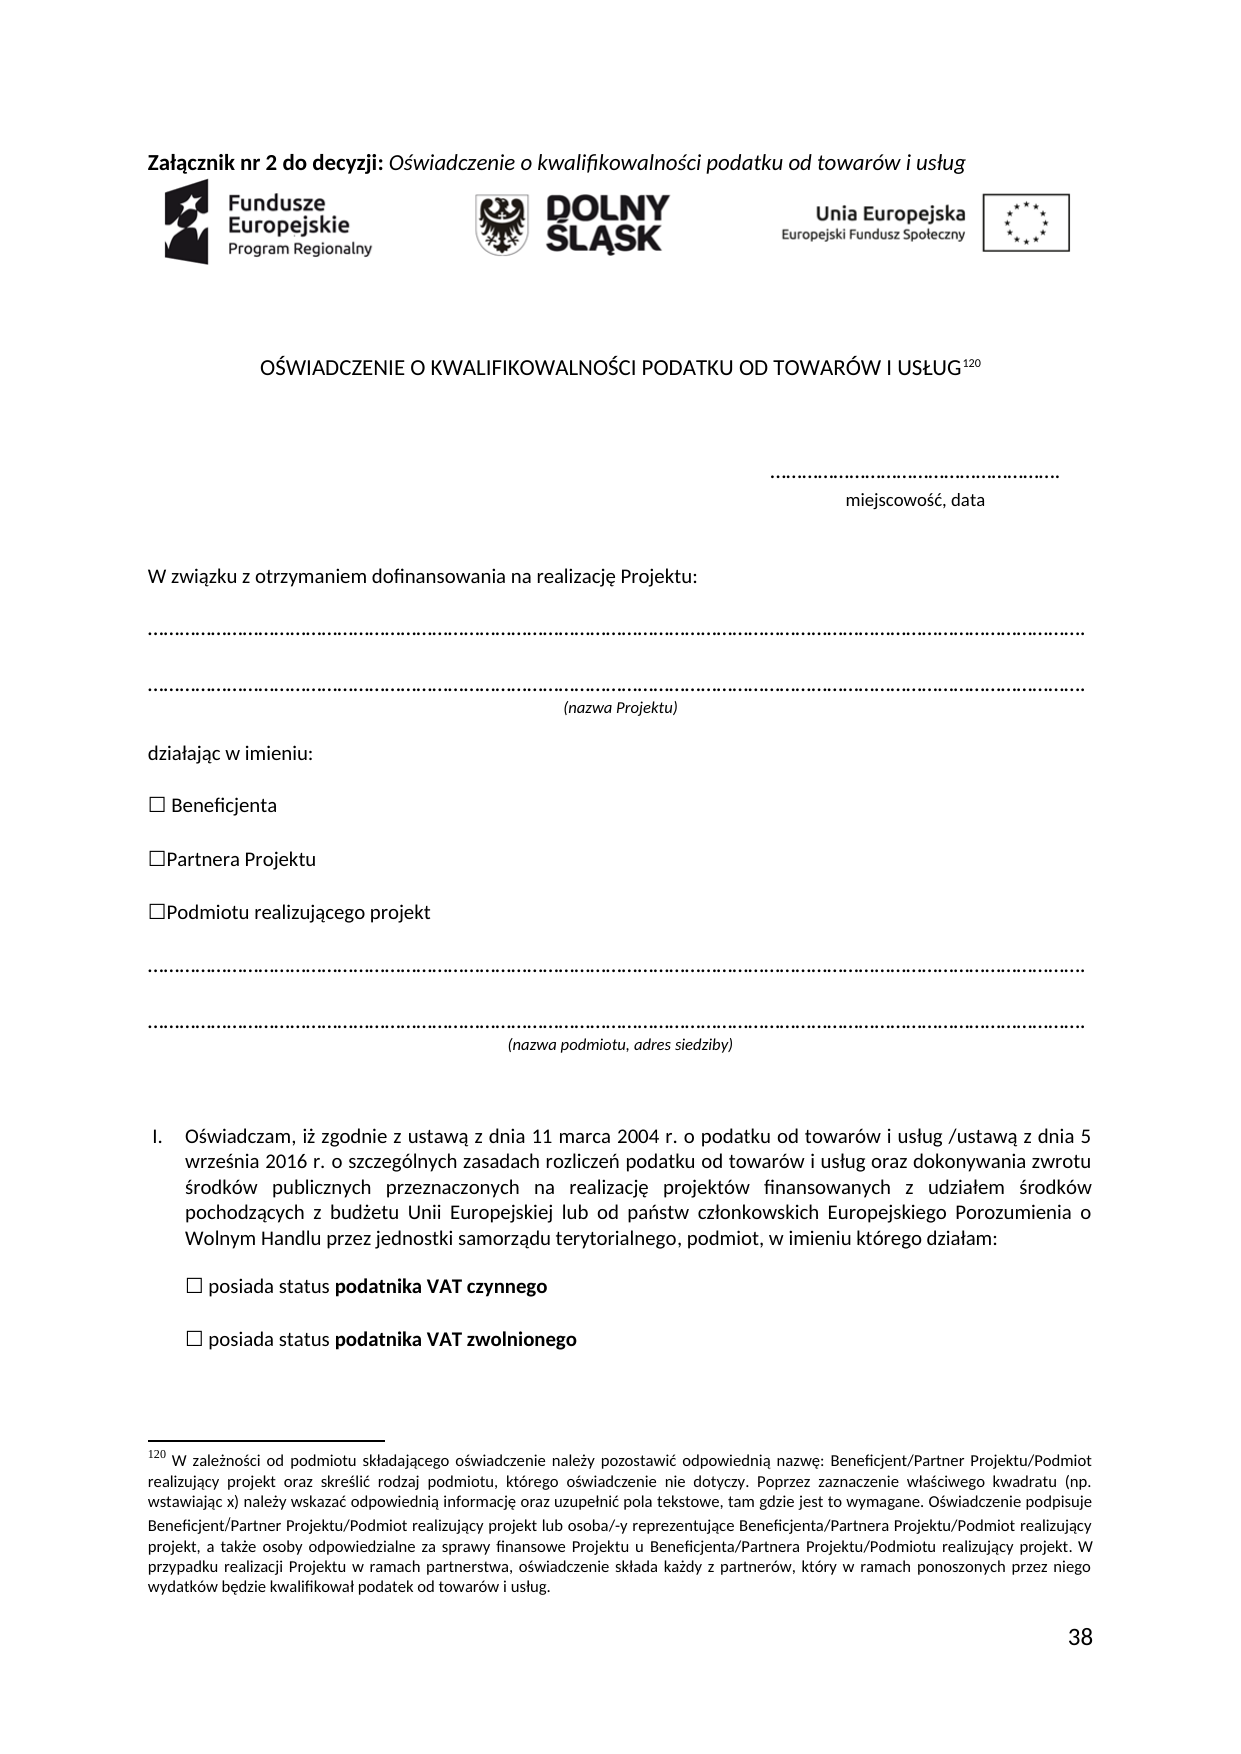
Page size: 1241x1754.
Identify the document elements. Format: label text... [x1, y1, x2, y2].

text ……………………………………………………………………………………………………………………………………………………………. [148, 613, 1093, 641]
picture [147, 175, 1092, 270]
list Oświadczam, iż zgodnie z ustawą z dnia 11 marca 2004 r. o podatku od towarów i usług /ustawą z dnia 5 września 2016 r. o szczególnych zasadach rozliczeń podatku od towarów i usług oraz dokonywania zwrotu środków publicznych przeznaczonych na realizację projektów finansowanych z udziałem środków pochodzących z budżetu Unii Europejskiej lub od państw członkowskich Europejskiego Porozumienia o Wolnym Handlu przez jednostki samorządu terytorialnego, podmiot, w imieniu którego działam: [162, 1123, 1093, 1250]
text Załącznik nr 2 do decyzji: Oświadczenie o kwalifikowalności podatku od towarów i usług [148, 148, 1093, 176]
text ☐ Beneficjenta [148, 790, 1093, 819]
text OŚWIADCZENIE O KWALIFIKOWALNOŚCI PODATKU OD TOWARÓW I USŁUG [148, 353, 1093, 381]
text (nazwa podmiotu, adres siedziby) [148, 1034, 1093, 1055]
text (nazwa Projektu) [148, 697, 1093, 717]
text W związku z otrzymaniem dofinansowania na realizację Projektu: [148, 563, 1093, 588]
text ☐ posiada status podatnika VAT czynnego [185, 1271, 1093, 1299]
text ……………………………………………………………………………………………………………………………………………………………. [148, 1007, 1093, 1034]
text ……………………………………………………………………………………………………………………………………………………………. [148, 669, 1093, 697]
text ☐ posiada status podatnika VAT zwolnionego [185, 1324, 1093, 1353]
text ………………………………………………. miejscowość, data [738, 456, 1093, 511]
text ☐Podmiotu realizującego projekt [148, 897, 1093, 926]
text działając w imieniu: [148, 740, 1093, 766]
text ……………………………………………………………………………………………………………………………………………………………. [148, 951, 1093, 978]
text ☐Partnera Projektu [148, 844, 1093, 872]
